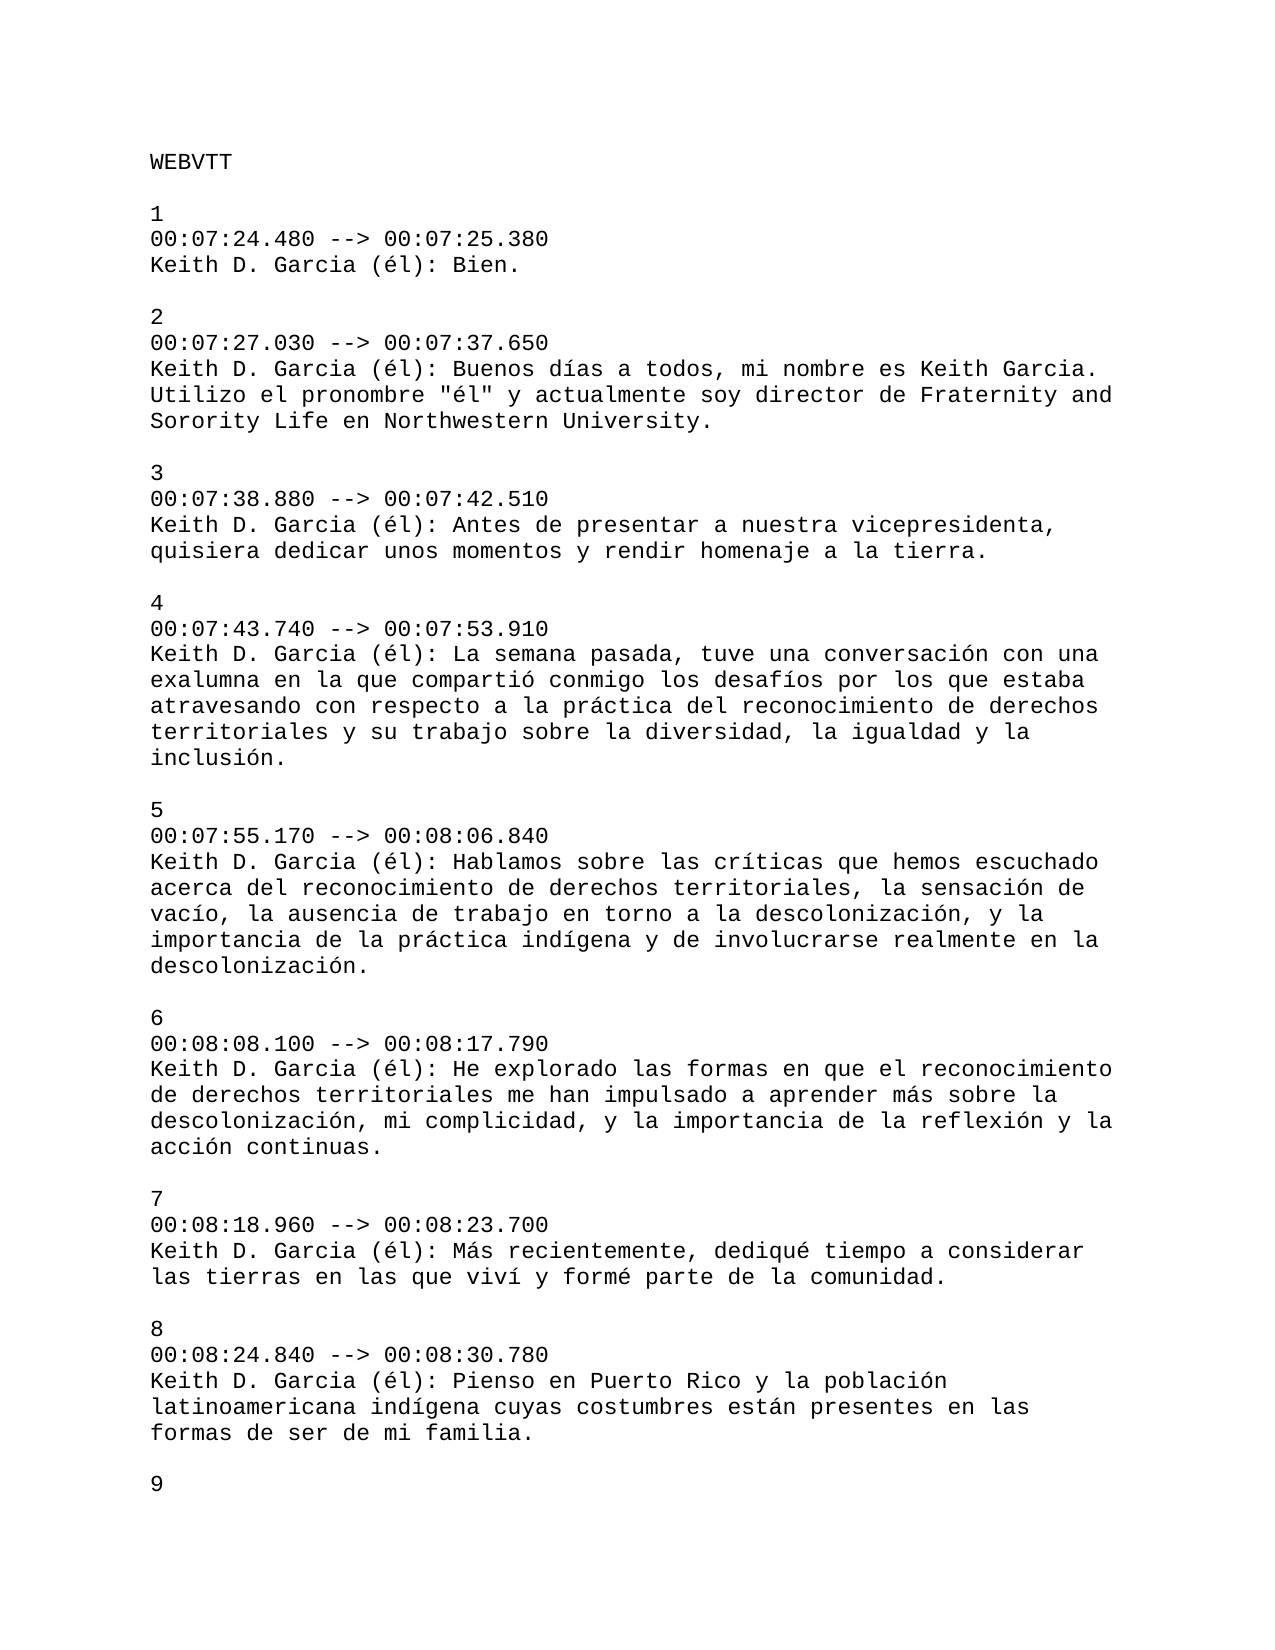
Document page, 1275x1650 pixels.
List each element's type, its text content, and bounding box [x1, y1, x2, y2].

text Keith D. Garcia (él): Bien. [150, 254, 1125, 280]
text Keith D. Garcia (él): Hablamos sobre las críticas que hemos escuchado acerca del reconocimiento de derechos territoriales, la sensación de vacío, la ausencia de trabajo en torno a la descolonización, y la importancia de la práctica indígena y de involucrarse realmente en la descolonización. [150, 850, 1125, 980]
text Keith D. Garcia (él): Más recientemente, dediqué tiempo a considerar las tierras en las que viví y formé parte de la comunidad. [150, 1239, 1125, 1291]
text 6 [150, 1006, 1125, 1032]
text Keith D. Garcia (él): Antes de presentar a nuestra vicepresidenta, quisiera dedicar unos momentos y rendir homenaje a la tierra. [150, 513, 1125, 565]
text 8 [150, 1317, 1125, 1343]
text 9 [150, 1473, 1125, 1499]
text 2 [150, 306, 1125, 332]
text 00:08:18.960 --> 00:08:23.700 [150, 1213, 1125, 1239]
text Keith D. Garcia (él): Pienso en Puerto Rico y la población latinoamericana indígena cuyas costumbres están presentes en las formas de ser de mi familia. [150, 1369, 1125, 1447]
text 00:07:27.030 --> 00:07:37.650 [150, 332, 1125, 357]
text 00:07:43.740 --> 00:07:53.910 [150, 617, 1125, 643]
text 00:08:24.840 --> 00:08:30.780 [150, 1343, 1125, 1369]
text 5 [150, 798, 1125, 824]
text Keith D. Garcia (él): He explorado las formas en que el reconocimiento de derechos territoriales me han impulsado a aprender más sobre la descolonización, mi complicidad, y la importancia de la reflexión y la acción continuas. [150, 1058, 1125, 1162]
text 00:08:08.100 --> 00:08:17.790 [150, 1032, 1125, 1058]
text 00:07:24.480 --> 00:07:25.380 [150, 228, 1125, 254]
text Keith D. Garcia (él): La semana pasada, tuve una conversación con una exalumna en la que compartió conmigo los desafíos por los que estaba atravesando con respecto a la práctica del reconocimiento de derechos territoriales y su trabajo sobre la diversidad, la igualdad y la inclusión. [150, 643, 1125, 772]
text 4 [150, 591, 1125, 617]
text Keith D. Garcia (él): Buenos días a todos, mi nombre es Keith Garcia. Utilizo el pronombre "él" y actualmente soy director de Fraternity and Sorority Life en Northwestern University. [150, 357, 1125, 435]
text 3 [150, 461, 1125, 487]
text 7 [150, 1187, 1125, 1213]
text 00:07:38.880 --> 00:07:42.510 [150, 487, 1125, 513]
text WEBVTT [150, 150, 1125, 176]
text 00:07:55.170 --> 00:08:06.840 [150, 824, 1125, 850]
text 1 [150, 202, 1125, 228]
